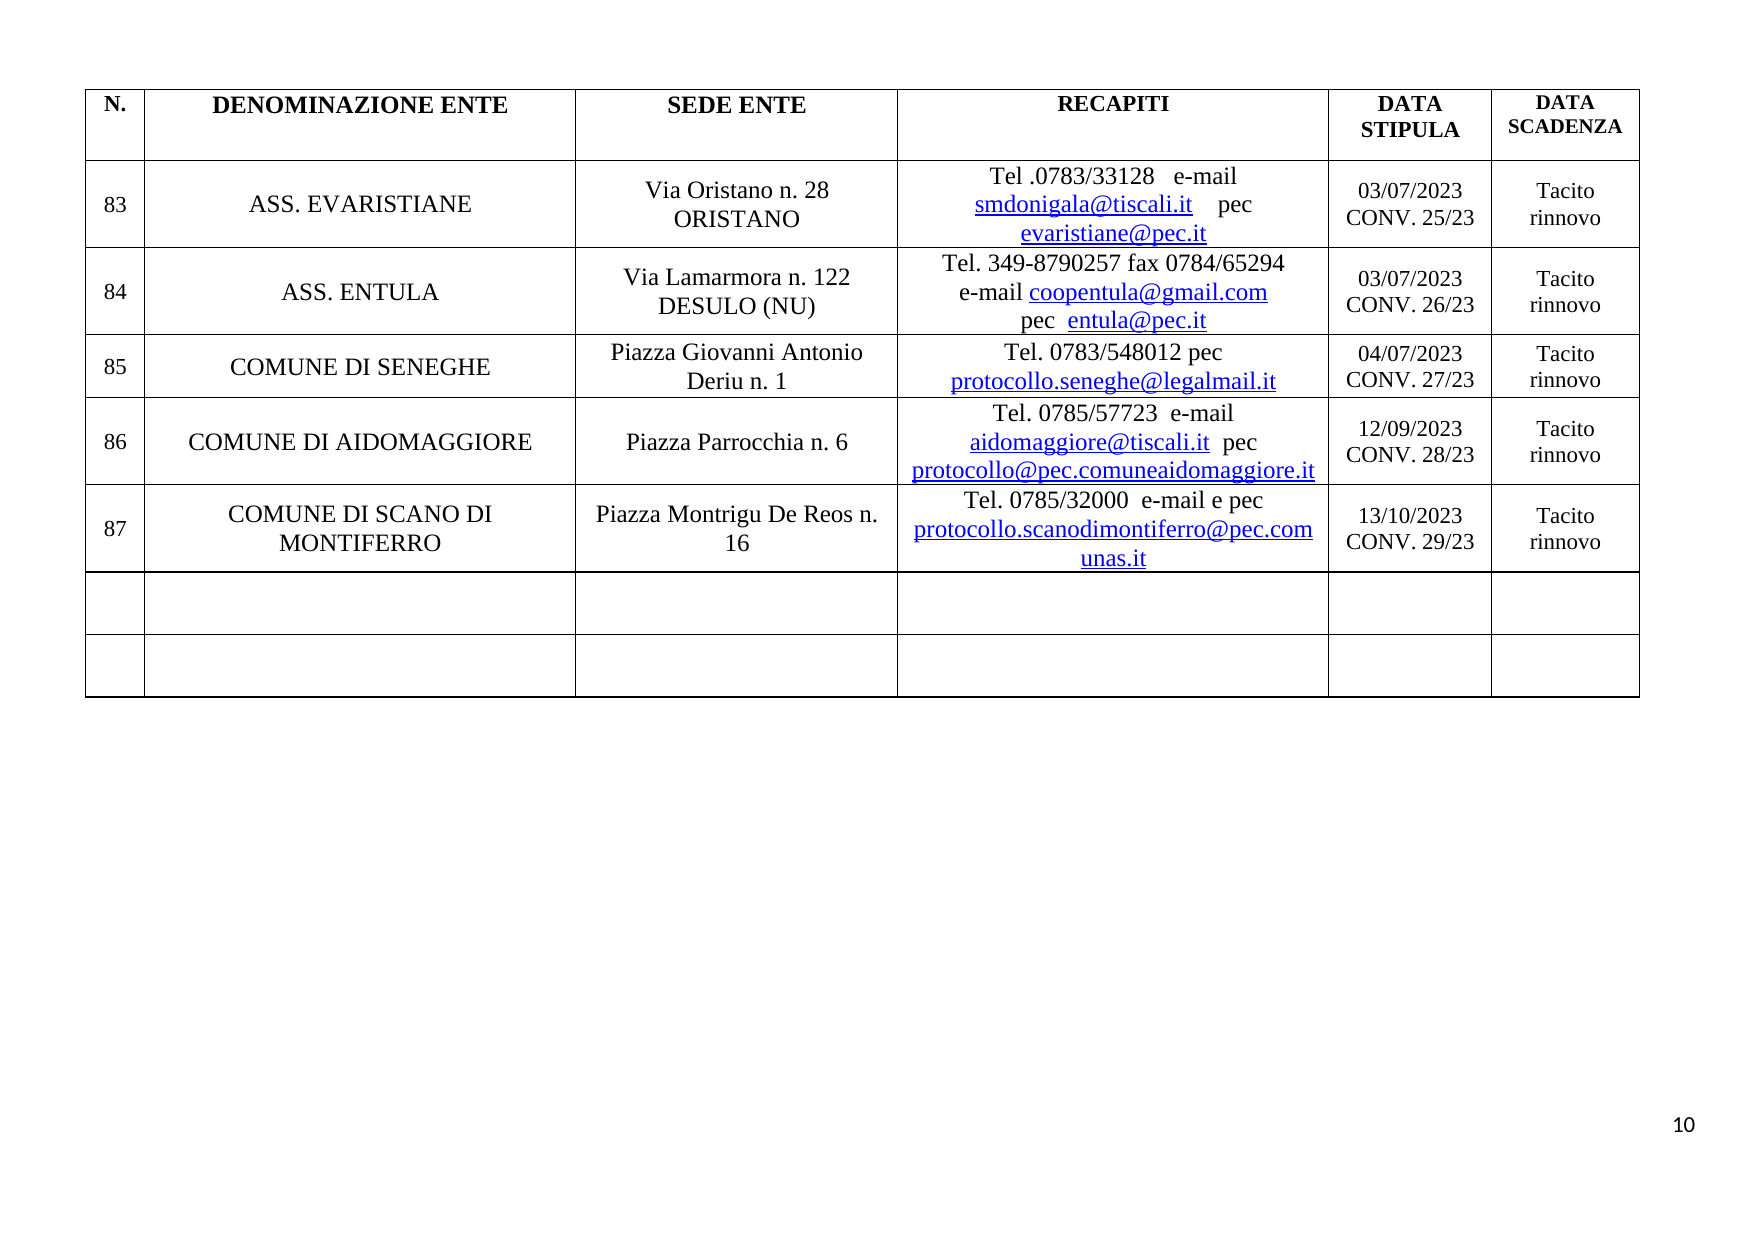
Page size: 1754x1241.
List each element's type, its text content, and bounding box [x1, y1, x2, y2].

table_cell 03/07/2023 CONV. 26/23 [1329, 248, 1491, 334]
table_cell Tacito rinnovo [1492, 485, 1639, 571]
table_cell 84 [86, 248, 144, 334]
table_cell 12/09/2023 CONV. 28/23 [1329, 398, 1491, 484]
table_cell DENOMINAZIONE ENTE [145, 90, 575, 160]
table_cell [86, 573, 144, 634]
table_cell N. [86, 90, 144, 160]
table_cell Piazza Parrocchia n. 6 [576, 398, 897, 484]
table_cell Tacito rinnovo [1492, 398, 1639, 484]
table_cell Tel. 0785/32000 e-mail e pec protocollo.scanodimontiferro@pec.comunas.it [898, 485, 1328, 571]
table_cell 87 [86, 485, 144, 571]
table_cell Via Oristano n. 28 ORISTANO [576, 161, 897, 247]
table_cell 83 [86, 161, 144, 247]
table_cell [145, 573, 575, 634]
table_cell [576, 573, 897, 634]
table_cell 03/07/2023 CONV. 25/23 [1329, 161, 1491, 247]
table_cell SEDE ENTE [576, 90, 897, 160]
table_cell Via Lamarmora n. 122 DESULO (NU) [576, 248, 897, 334]
table_cell [86, 635, 144, 696]
table_cell [1329, 635, 1491, 696]
table_cell [1492, 635, 1639, 696]
table_cell [898, 573, 1328, 634]
table_cell Tel. 0783/548012 pec protocollo.seneghe@legalmail.it [898, 335, 1328, 397]
table_cell Tacito rinnovo [1492, 161, 1639, 247]
table_cell Tel .0783/33128 e-mail smdonigala@tiscali.it pec evaristiane@pec.it [898, 161, 1328, 247]
table_cell 86 [86, 398, 144, 484]
table_cell 04/07/2023 CONV. 27/23 [1329, 335, 1491, 397]
table_cell Piazza Montrigu De Reos n. 16 [576, 485, 897, 571]
table_cell COMUNE DI SENEGHE [145, 335, 575, 397]
table_cell 13/10/2023 CONV. 29/23 [1329, 485, 1491, 571]
table_cell ASS. ENTULA [145, 248, 575, 334]
table_cell [145, 635, 575, 696]
table_cell [1492, 573, 1639, 634]
table_cell Tacito rinnovo [1492, 335, 1639, 397]
table_cell DATA SCADENZA [1492, 90, 1639, 160]
table_cell Tacito rinnovo [1492, 248, 1639, 334]
table_cell DATA STIPULA [1329, 90, 1491, 160]
table_cell ASS. EVARISTIANE [145, 161, 575, 247]
table_cell [898, 635, 1328, 696]
table_cell RECAPITI [898, 90, 1328, 160]
table_cell COMUNE DI SCANO DI MONTIFERRO [145, 485, 575, 571]
table_cell Piazza Giovanni Antonio Deriu n. 1 [576, 335, 897, 397]
table_cell COMUNE DI AIDOMAGGIORE [145, 398, 575, 484]
table_cell Tel. 349-8790257 fax 0784/65294 e-mail coopentula@gmail.com pec entula@pec.it [898, 248, 1328, 334]
table_cell [1329, 573, 1491, 634]
table_cell [576, 635, 897, 696]
table_cell Tel. 0785/57723 e-mail aidomaggiore@tiscali.it pec protocollo@pec.comuneaidomaggiore.it [898, 398, 1328, 484]
table_cell 85 [86, 335, 144, 397]
